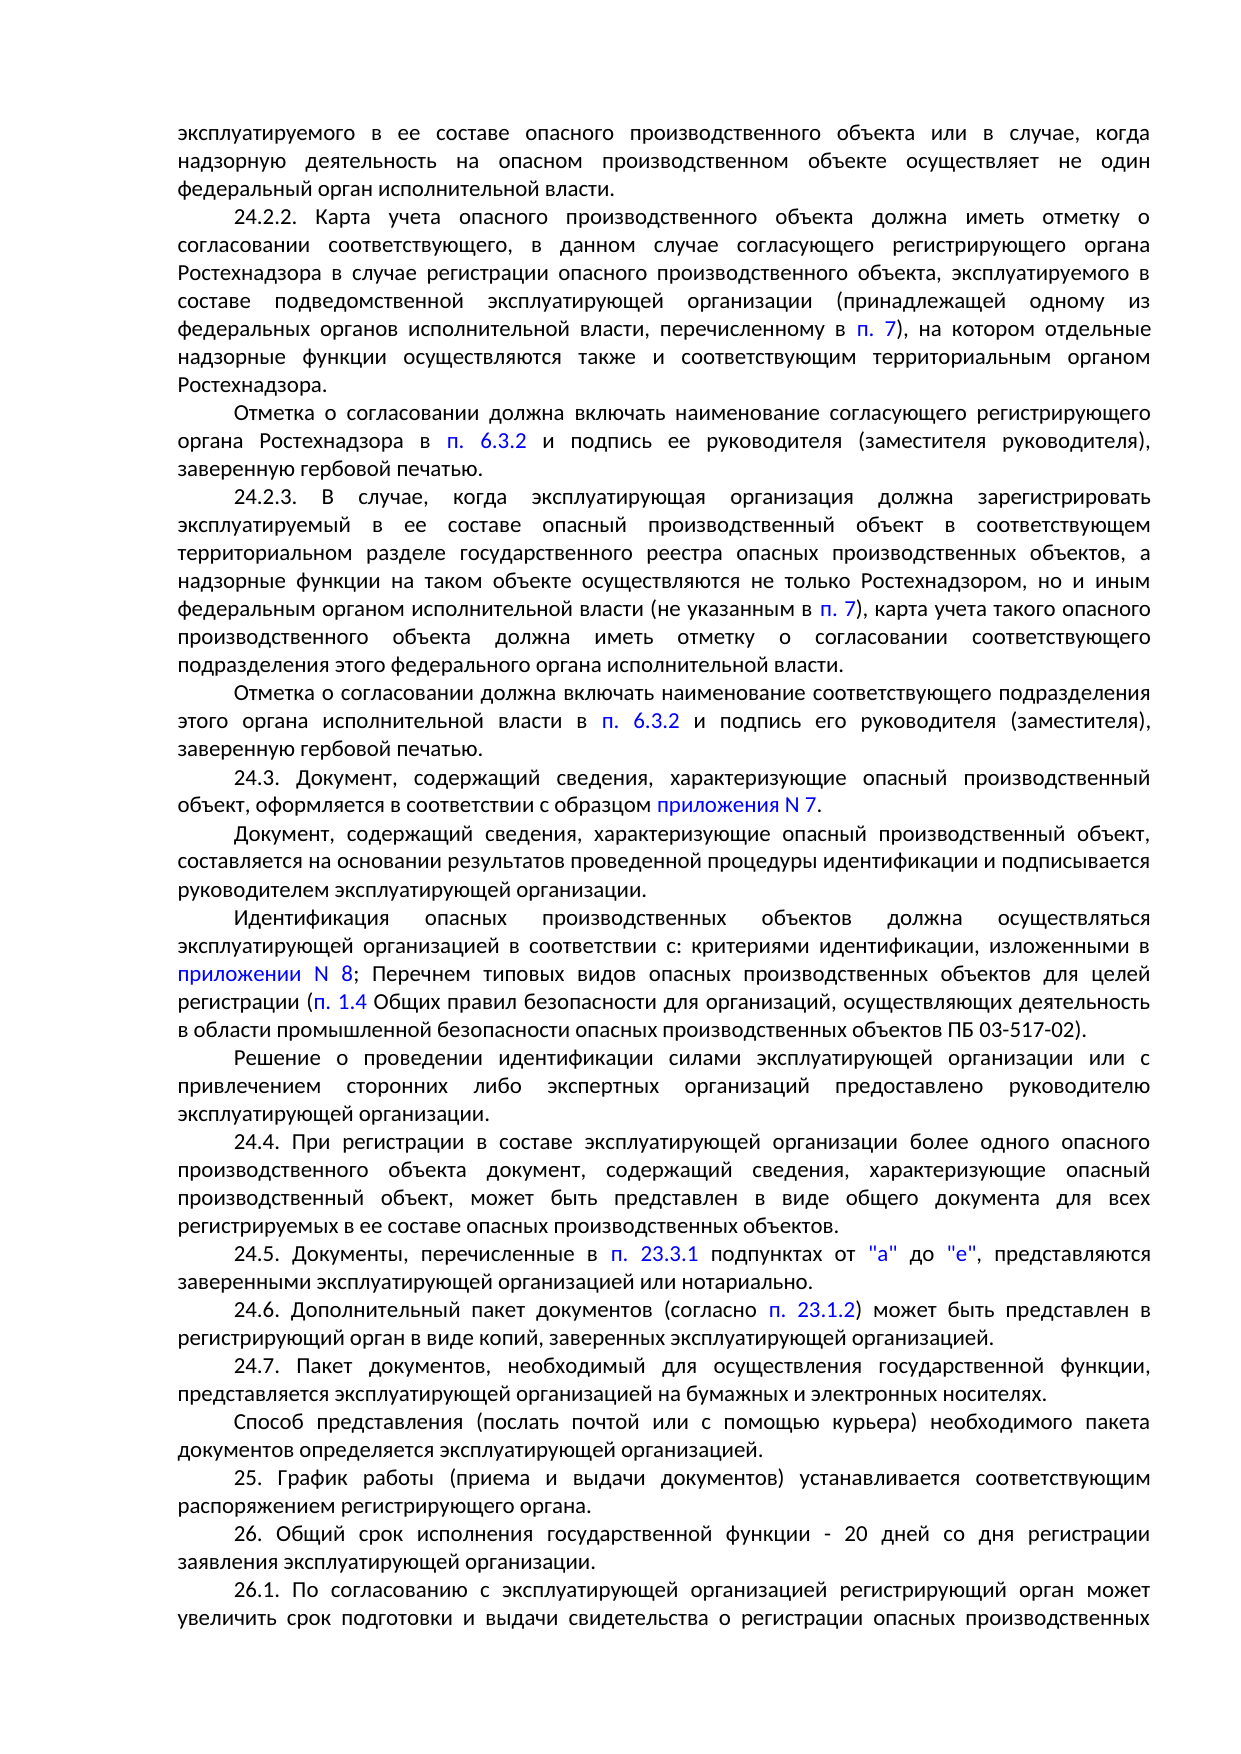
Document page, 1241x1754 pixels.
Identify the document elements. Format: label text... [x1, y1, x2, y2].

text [177, 1575, 1152, 1631]
text 24.4. При регистрации в составе эксплуатирующей организации более одного опасного производственного объекта документ, содержащий сведения, характеризующие опасный производственный объект, может быть представлен в виде общего документа для всех регистрируемых в ее составе опасных производственных объектов. [177, 1127, 1152, 1239]
text Отметка о согласовании должна включать наименование согласующего регистрирующего органа Ростехнадзора в п. 6.3.2 и подпись ее руководителя (заместителя руководителя), заверенную гербовой печатью. [177, 398, 1152, 482]
text 24.6. Дополнительный пакет документов (согласно п. 23.1.2) может быть представлен в регистрирующий орган в виде копий, заверенных эксплуатирующей организацией. [177, 1295, 1152, 1351]
text 25. График работы (приема и выдачи документов) устанавливается соответствующим распоряжением регистрирующего органа. [177, 1463, 1152, 1519]
text 24.7. Пакет документов, необходимый для осуществления государственной функции, представляется эксплуатирующей организацией на бумажных и электронных носителях. [177, 1351, 1152, 1407]
text 24.5. Документы, перечисленные в п. 23.3.1 подпунктах от "а" до "е", представляются заверенными эксплуатирующей организацией или нотариально. [177, 1239, 1152, 1295]
text 24.3. Документ, содержащий сведения, характеризующие опасный производственный объект, оформляется в соответствии с образцом приложения N 7. [177, 763, 1152, 819]
text 26. Общий срок исполнения государственной функции - 20 дней со дня регистрации заявления эксплуатирующей организации. [177, 1519, 1152, 1575]
text Отметка о согласовании должна включать наименование соответствующего подразделения этого органа исполнительной власти в п. 6.3.2 и подпись его руководителя (заместителя), заверенную гербовой печатью. [177, 678, 1152, 763]
text Документ, содержащий сведения, характеризующие опасный производственный объект, составляется на основании результатов проведенной процедуры идентификации и подписывается руководителем эксплуатирующей организации. [177, 819, 1152, 903]
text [177, 118, 1152, 202]
text Решение о проведении идентификации силами эксплуатирующей организации или с привлечением сторонних либо экспертных организаций предоставлено руководителю эксплуатирующей организации. [177, 1043, 1152, 1127]
text Способ представления (послать почтой или с помощью курьера) необходимого пакета документов определяется эксплуатирующей организацией. [177, 1407, 1152, 1463]
text 24.2.2. Карта учета опасного производственного объекта должна иметь отметку о согласовании соответствующего, в данном случае согласующего регистрирующего органа Ростехнадзора в случае регистрации опасного производственного объекта, эксплуатируемого в составе подведомственной эксплуатирующей организации (принадлежащей одному из федеральных органов исполнительной власти, перечисленному в п. 7), на котором отдельные надзорные функции осуществляются также и соответствующим территориальным органом Ростехнадзора. [177, 202, 1152, 398]
text 24.2.3. В случае, когда эксплуатирующая организация должна зарегистрировать эксплуатируемый в ее составе опасный производственный объект в соответствующем территориальном разделе государственного реестра опасных производственных объектов, а надзорные функции на таком объекте осуществляются не только Ростехнадзором, но и иным федеральным органом исполнительной власти (не указанным в п. 7), карта учета такого опасного производственного объекта должна иметь отметку о согласовании соответствующего подразделения этого федерального органа исполнительной власти. [177, 482, 1152, 678]
text Идентификация опасных производственных объектов должна осуществляться эксплуатирующей организацией в соответствии с: критериями идентификации, изложенными в приложении N 8; Перечнем типовых видов опасных производственных объектов для целей регистрации (п. 1.4 Общих правил безопасности для организаций, осуществляющих деятельность в области промышленной безопасности опасных производственных объектов ПБ 03-517-02). [177, 903, 1152, 1043]
